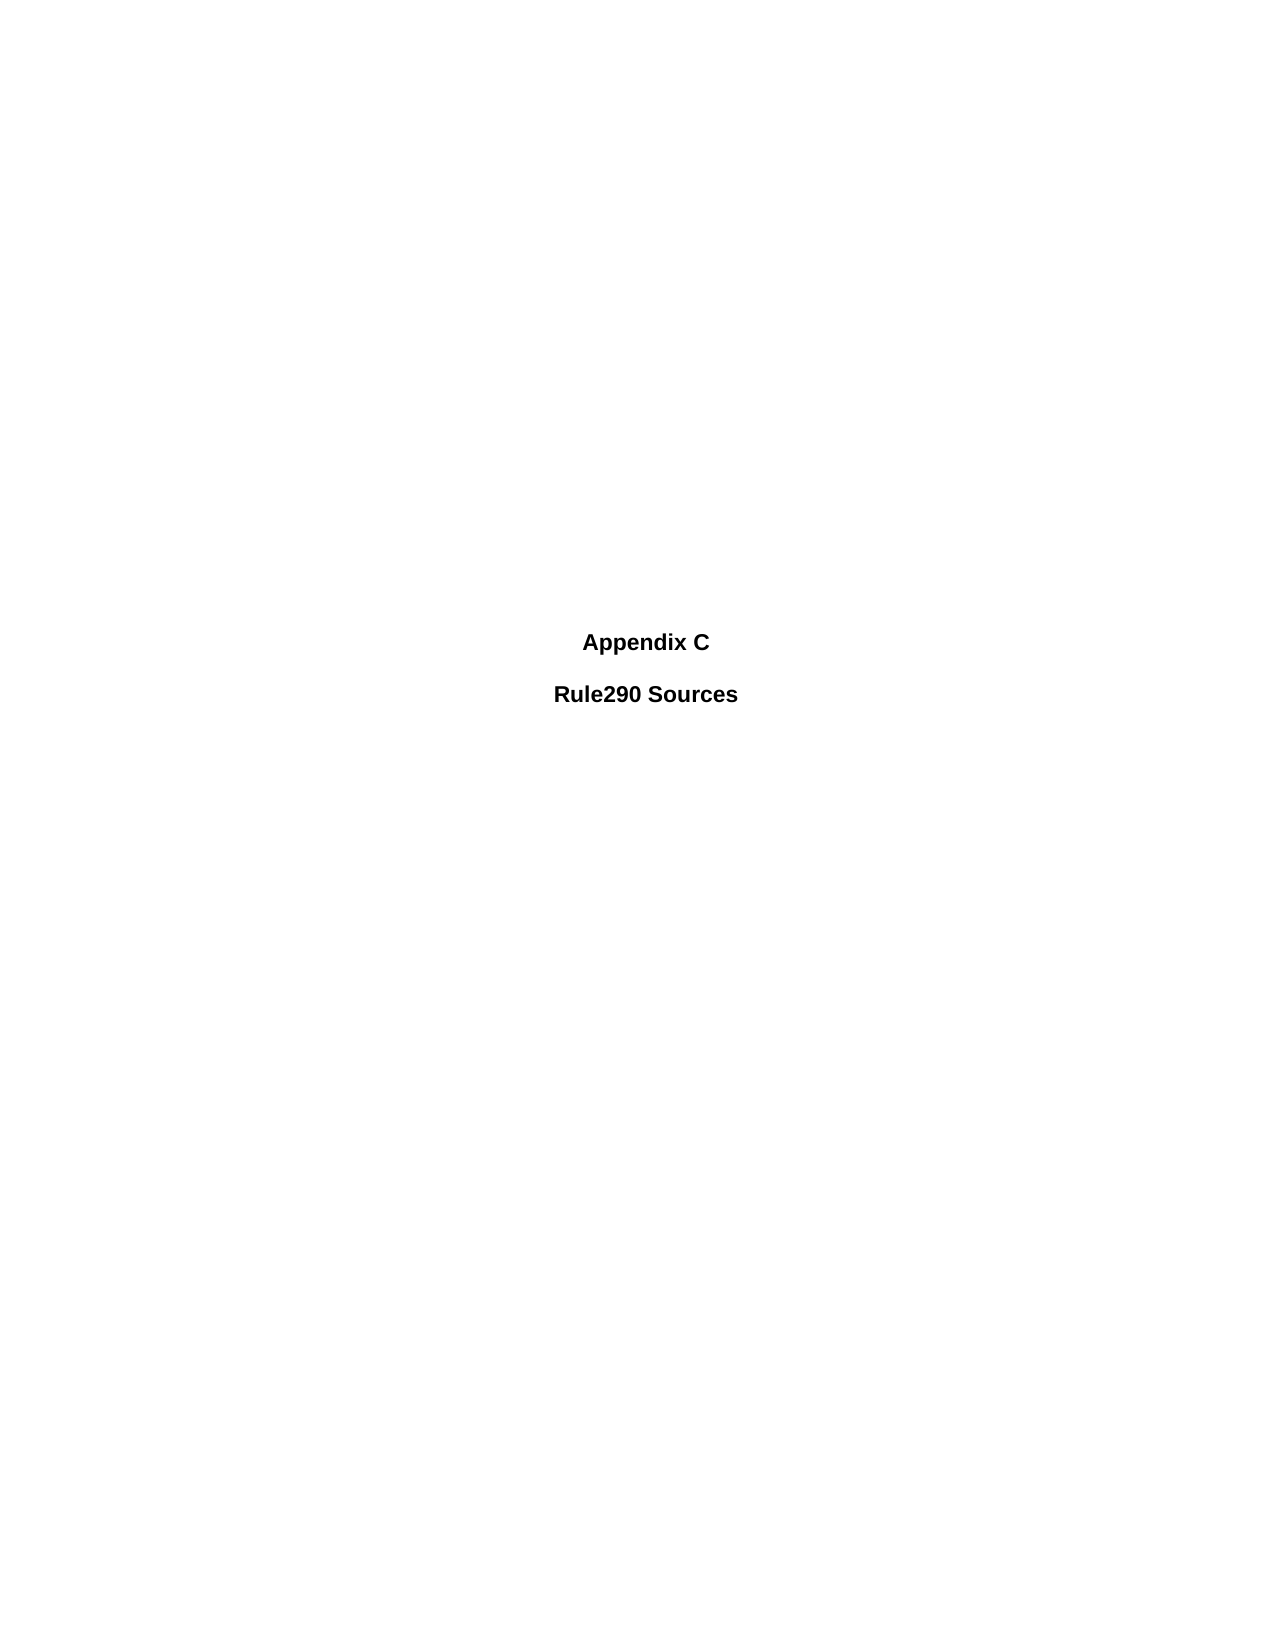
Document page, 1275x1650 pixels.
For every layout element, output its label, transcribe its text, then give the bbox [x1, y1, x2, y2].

text Rule290 Sources [196, 681, 1096, 708]
text Appendix C [196, 628, 1096, 655]
